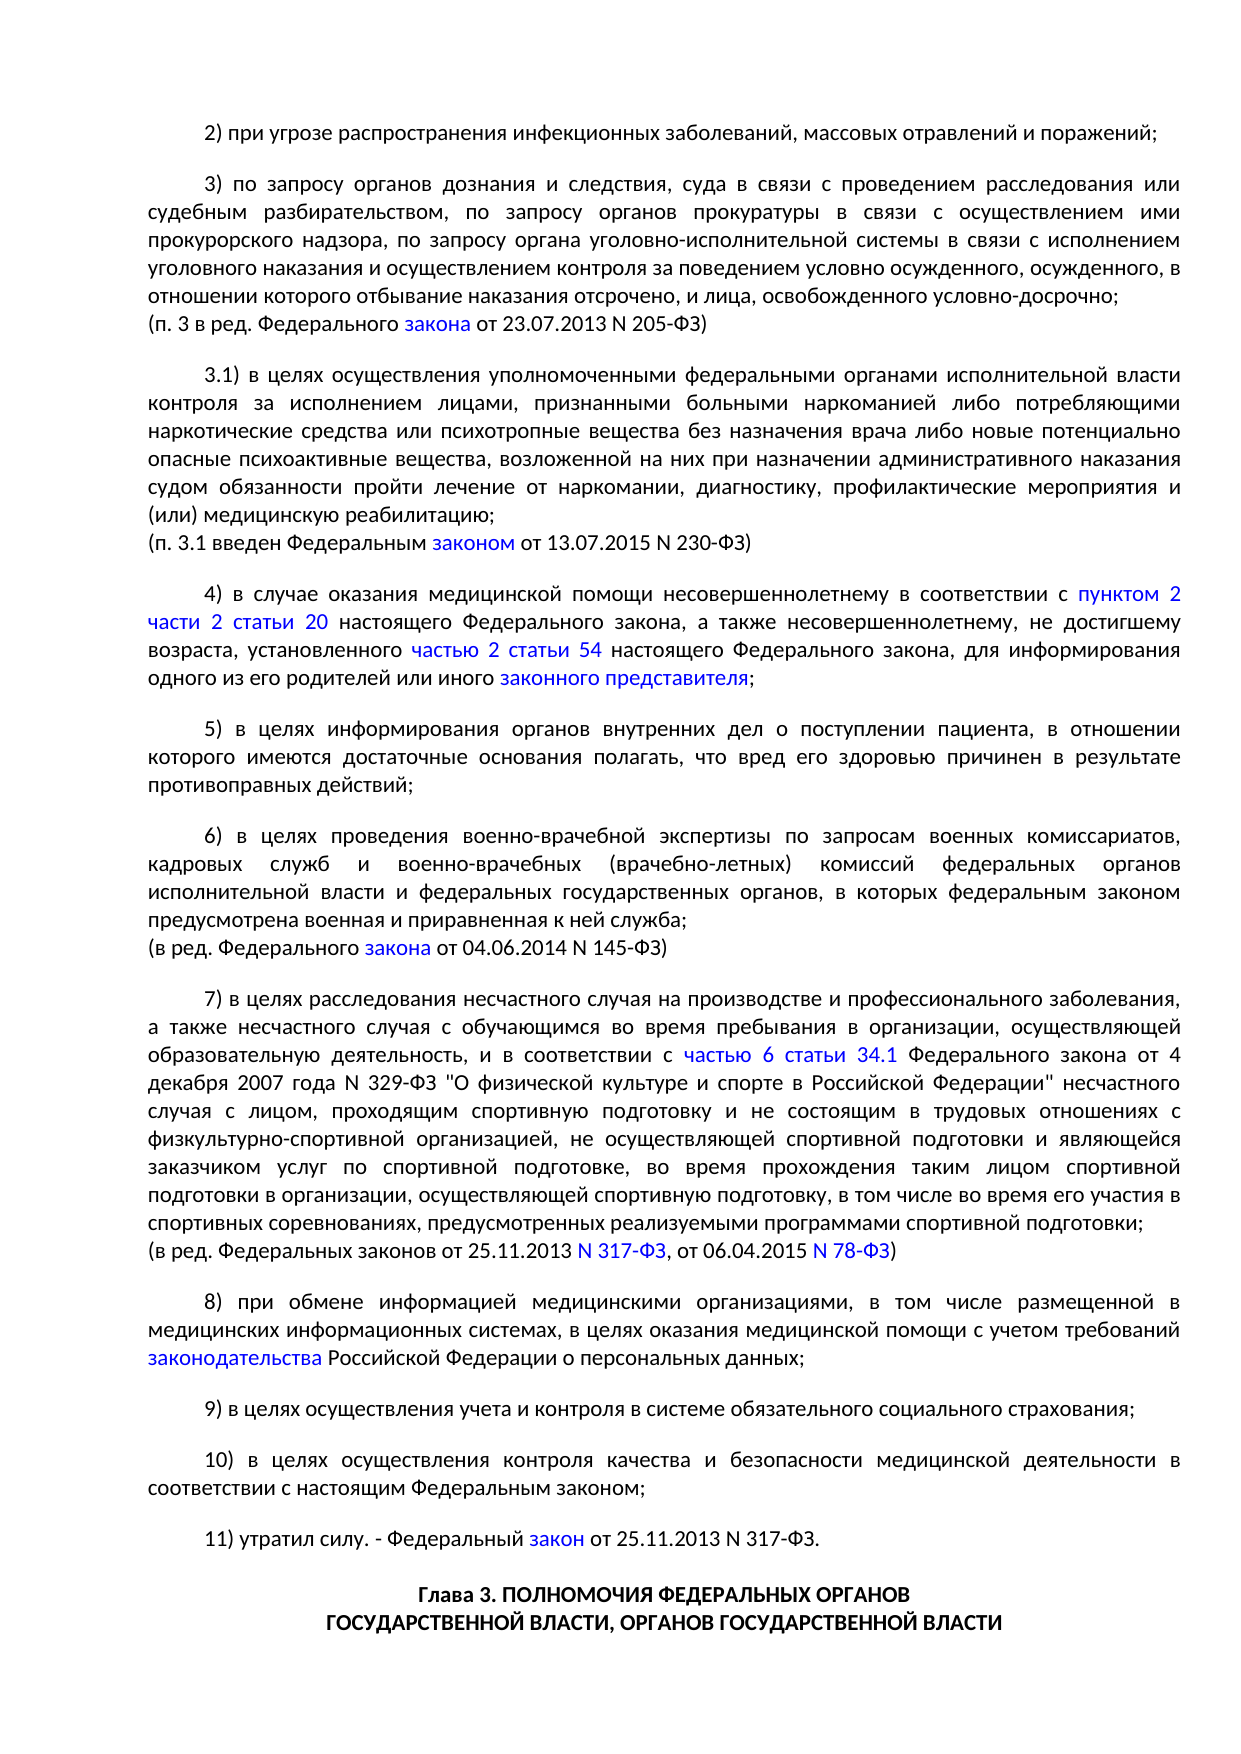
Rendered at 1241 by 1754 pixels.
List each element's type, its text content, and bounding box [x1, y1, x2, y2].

text 8) при обмене информацией медицинскими организациями, в том числе размещенной в медицинских информационных системах, в целях оказания медицинской помощи с учетом требований законодательства Российской Федерации о персональных данных; [148, 1287, 1181, 1371]
text (п. 3 в ред. Федерального закона от 23.07.2013 N 205-ФЗ) [148, 309, 1181, 337]
text 3.1) в целях осуществления уполномоченными федеральными органами исполнительной власти контроля за исполнением лицами, признанными больными наркоманией либо потребляющими наркотические средства или психотропные вещества без назначения врача либо новые потенциально опасные психоактивные вещества, возложенной на них при назначении административного наказания судом обязанности пройти лечение от наркомании, диагностику, профилактические мероприятия и (или) медицинскую реабилитацию; [148, 360, 1181, 528]
text 11) утратил силу. - Федеральный закон от 25.11.2013 N 317-ФЗ. [148, 1524, 1181, 1552]
text 7) в целях расследования несчастного случая на производстве и профессионального заболевания, а также несчастного случая с обучающимся во время пребывания в организации, осуществляющей образовательную деятельность, и в соответствии с частью 6 статьи 34.1 Федерального закона от 4 декабря 2007 года N 329-ФЗ "О физической культуре и спорте в Российской Федерации" несчастного случая с лицом, проходящим спортивную подготовку и не состоящим в трудовых отношениях с физкультурно-спортивной организацией, не осуществляющей спортивной подготовки и являющейся заказчиком услуг по спортивной подготовке, во время прохождения таким лицом спортивной подготовки в организации, осуществляющей спортивную подготовку, в том числе во время его участия в спортивных соревнованиях, предусмотренных реализуемыми программами спортивной подготовки; [148, 984, 1181, 1236]
text 9) в целях осуществления учета и контроля в системе обязательного социального страхования; [148, 1394, 1181, 1422]
text 5) в целях информирования органов внутренних дел о поступлении пациента, в отношении которого имеются достаточные основания полагать, что вред его здоровью причинен в результате противоправных действий; [148, 714, 1181, 798]
text (п. 3.1 введен Федеральным законом от 13.07.2015 N 230-ФЗ) [148, 528, 1181, 556]
title Глава 3. ПОЛНОМОЧИЯ ФЕДЕРАЛЬНЫХ ОРГАНОВ [148, 1580, 1181, 1608]
text (в ред. Федеральных законов от 25.11.2013 N 317-ФЗ, от 06.04.2015 N 78-ФЗ) [148, 1236, 1181, 1264]
title ГОСУДАРСТВЕННОЙ ВЛАСТИ, ОРГАНОВ ГОСУДАРСТВЕННОЙ ВЛАСТИ [148, 1608, 1181, 1636]
text 6) в целях проведения военно-врачебной экспертизы по запросам военных комиссариатов, кадровых служб и военно-врачебных (врачебно-летных) комиссий федеральных органов исполнительной власти и федеральных государственных органов, в которых федеральным законом предусмотрена военная и приравненная к ней служба; [148, 821, 1181, 933]
text 4) в случае оказания медицинской помощи несовершеннолетнему в соответствии с пунктом 2 части 2 статьи 20 настоящего Федерального закона, а также несовершеннолетнему, не достигшему возраста, установленного частью 2 статьи 54 настоящего Федерального закона, для информирования одного из его родителей или иного законного представителя; [148, 579, 1181, 691]
text 2) при угрозе распространения инфекционных заболеваний, массовых отравлений и поражений; [148, 118, 1181, 146]
text 10) в целях осуществления контроля качества и безопасности медицинской деятельности в соответствии с настоящим Федеральным законом; [148, 1445, 1181, 1501]
text (в ред. Федерального закона от 04.06.2014 N 145-ФЗ) [148, 933, 1181, 961]
text 3) по запросу органов дознания и следствия, суда в связи с проведением расследования или судебным разбирательством, по запросу органов прокуратуры в связи с осуществлением ими прокурорского надзора, по запросу органа уголовно-исполнительной системы в связи с исполнением уголовного наказания и осуществлением контроля за поведением условно осужденного, осужденного, в отношении которого отбывание наказания отсрочено, и лица, освобожденного условно-досрочно; [148, 169, 1181, 309]
